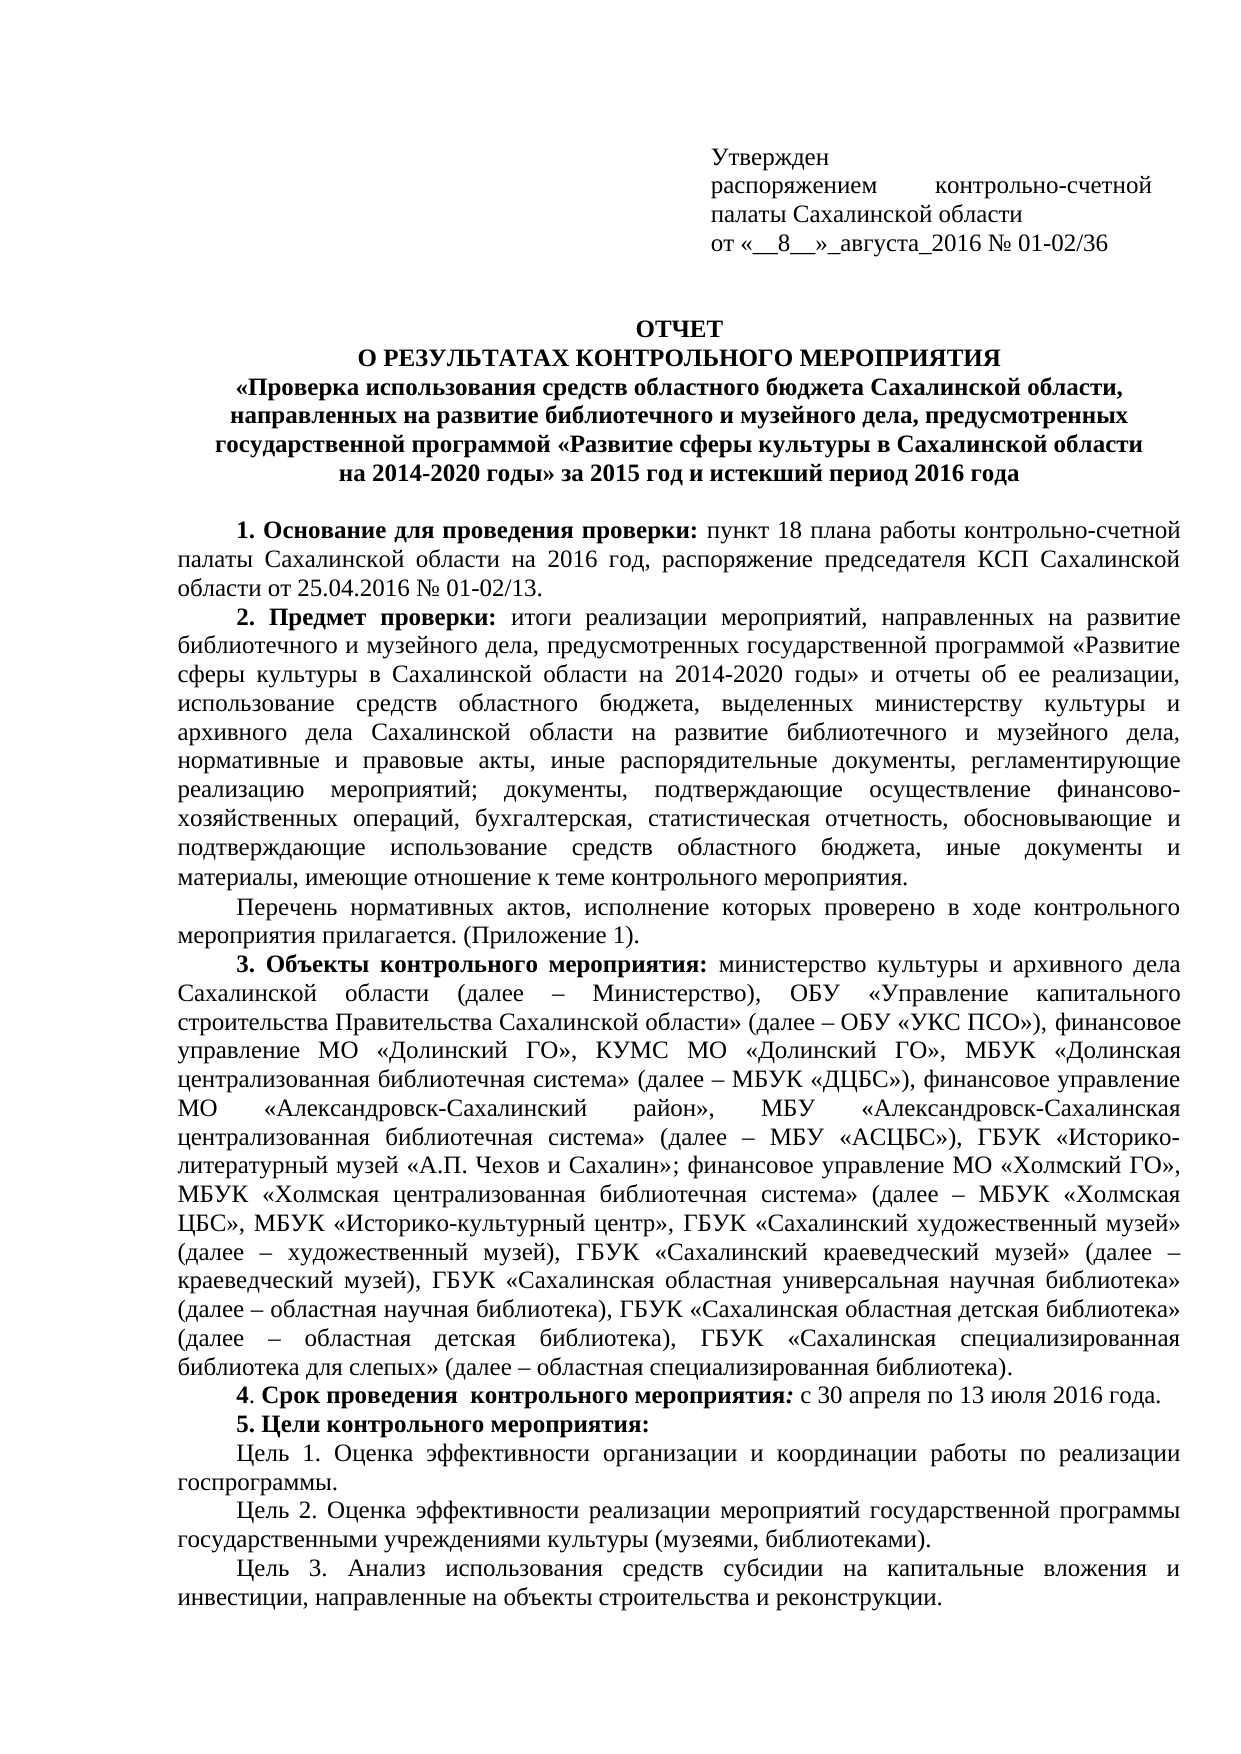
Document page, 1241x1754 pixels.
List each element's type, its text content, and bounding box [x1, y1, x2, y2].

text 5. Цели контрольного мероприятия: [177, 1409, 1181, 1438]
text 2. Предмет проверки: итоги реализации мероприятий, направленных на развитие библиотечного и музейного дела, предусмотренных государственной программой «Развитие сферы культуры в Сахалинской области на 2014-2020 годы» и отчеты об ее реализации, использование средств областного бюджета, выделенных министерству культуры и архивного дела Сахалинской области на развитие библиотечного и музейного дела, нормативные и правовые акты, иные распорядительные документы, регламентирующие реализацию мероприятий; документы, подтверждающие осуществление финансово-хозяйственных операций, бухгалтерская, статистическая отчетность, обосновывающие и подтверждающие использование средств областного бюджета, иные документы и материалы, имеющие отношение к теме контрольного мероприятия. [177, 602, 1181, 892]
text Перечень нормативных актов, исполнение которых проверено в ходе контрольного мероприятия прилагается. (Приложение 1). [177, 892, 1181, 949]
table_header Утвержден распоряжением контрольно-счетной палаты Сахалинской области от «__8__»_августа_2016 № 01-02/36 [699, 142, 1163, 257]
text Цель 1. Оценка эффективности организации и координации работы по реализации госпрограммы. [177, 1438, 1181, 1495]
text ОТЧЕТ [177, 314, 1181, 343]
text «Проверка использования средств областного бюджета Сахалинской области, направленных на развитие библиотечного и музейного дела, предусмотренных государственной программой «Развитие сферы культуры в Сахалинской области на 2014-2020 годы» за 2015 год и истекший период 2016 года [177, 372, 1181, 487]
text 3. Объекты контрольного мероприятия: министерство культуры и архивного дела Сахалинской области (далее – Министерство), ОБУ «Управление капитального строительства Правительства Сахалинской области» (далее – ОБУ «УКС ПСО»), финансовое управление МО «Долинский ГО», КУМС МО «Долинский ГО», МБУК «Долинская централизованная библиотечная система» (далее – МБУК «ДЦБС»), финансовое управление МО «Александровск-Сахалинский район», МБУ «Александровск-Сахалинская централизованная библиотечная система» (далее – МБУ «АСЦБС»), ГБУК «Историко-литературный музей «А.П. Чехов и Сахалин»; финансовое управление МО «Холмский ГО», МБУК «Холмская централизованная библиотечная система» (далее – МБУК «Холмская ЦБС», МБУК «Историко-культурный центр», ГБУК «Сахалинский художественный музей» (далее – художественный музей), ГБУК «Сахалинский краеведческий музей» (далее – краеведческий музей), ГБУК «Сахалинская областная универсальная научная библиотека» (далее – областная научная библиотека), ГБУК «Сахалинская областная детская библиотека» (далее – областная детская библиотека), ГБУК «Сахалинская специализированная библиотека для слепых» (далее – областная специализированная библиотека). [177, 949, 1181, 1380]
text Цель 3. Анализ использования средств субсидии на капитальные вложения и инвестиции, направленные на объекты строительства и реконструкции. [177, 1553, 1181, 1610]
text Цель 2. Оценка эффективности реализации мероприятий государственной программы государственными учреждениями культуры (музеями, библиотеками). [177, 1495, 1181, 1553]
text 4. Срок проведения контрольного мероприятия: с 30 апреля по 13 июля 2016 года. [177, 1380, 1181, 1409]
text О РЕЗУЛЬТАТАХ КОНТРОЛЬНОГО МЕРОПРИЯТИЯ [177, 343, 1181, 372]
text 1. Основание для проведения проверки: пункт 18 плана работы контрольно-счетной палаты Сахалинской области на 2016 год, распоряжение председателя КСП Сахалинской области от 25.04.2016 № 01-02/13. [177, 515, 1181, 602]
